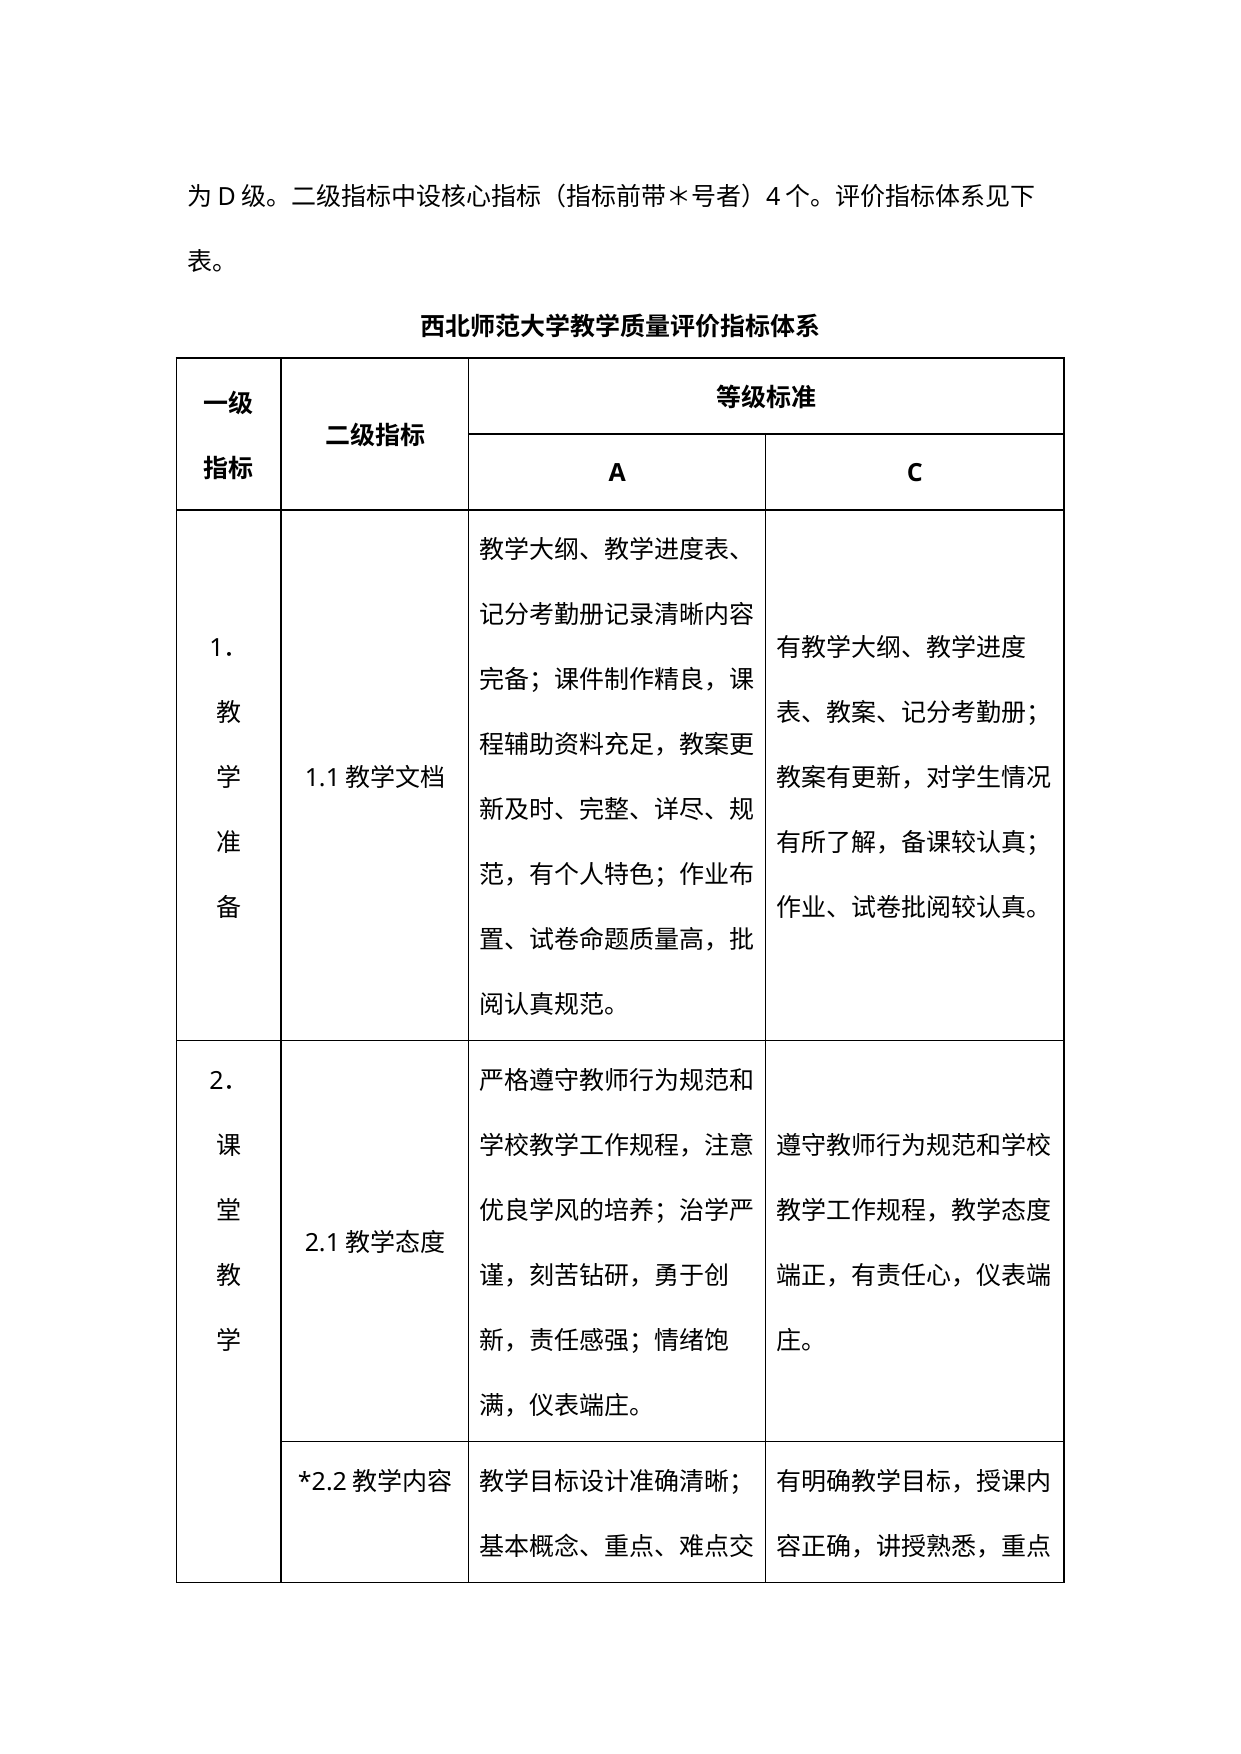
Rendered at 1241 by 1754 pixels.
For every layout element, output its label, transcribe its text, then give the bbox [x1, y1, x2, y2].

table_cell 1． 教 学 准 备 [177, 511, 280, 1040]
table_cell 1.1教学文档 [282, 511, 468, 1040]
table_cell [469, 1442, 765, 1582]
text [187, 162, 1053, 292]
table_cell 遵守教师行为规范和学校教学工作规程，教学态度端正，有责任心，仪表端庄。 [766, 1041, 1063, 1441]
table_cell A [469, 435, 765, 509]
table_cell 有教学大纲、教学进度表、教案、记分考勤册；教案有更新，对学生情况有所了解，备课较认真；作业、试卷批阅较认真。 [766, 511, 1063, 1040]
table_header 二级指标 [282, 359, 468, 509]
table_cell 教学大纲、教学进度表、记分考勤册记录清晰内容完备；课件制作精良，课程辅助资料充足，教案更新及时、完整、详尽、规范，有个人特色；作业布置、试卷命题质量高，批阅认真规范。 [469, 511, 765, 1040]
table_cell 严格遵守教师行为规范和学校教学工作规程，注意优良学风的培养；治学严谨，刻苦钻研，勇于创新，责任感强；情绪饱满，仪表端庄。 [469, 1041, 765, 1441]
table_cell 2.1教学态度 [282, 1041, 468, 1441]
text 西北师范大学教学质量评价指标体系 [187, 292, 1053, 357]
table_header 等级标准 [469, 359, 1063, 433]
table_cell *2.2教学内容 [282, 1442, 468, 1582]
table_cell C [766, 435, 1063, 509]
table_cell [766, 1442, 1063, 1582]
table_header 一级 指标 [177, 359, 280, 509]
table_cell 2． 课 堂 教 学 [177, 1041, 280, 1582]
